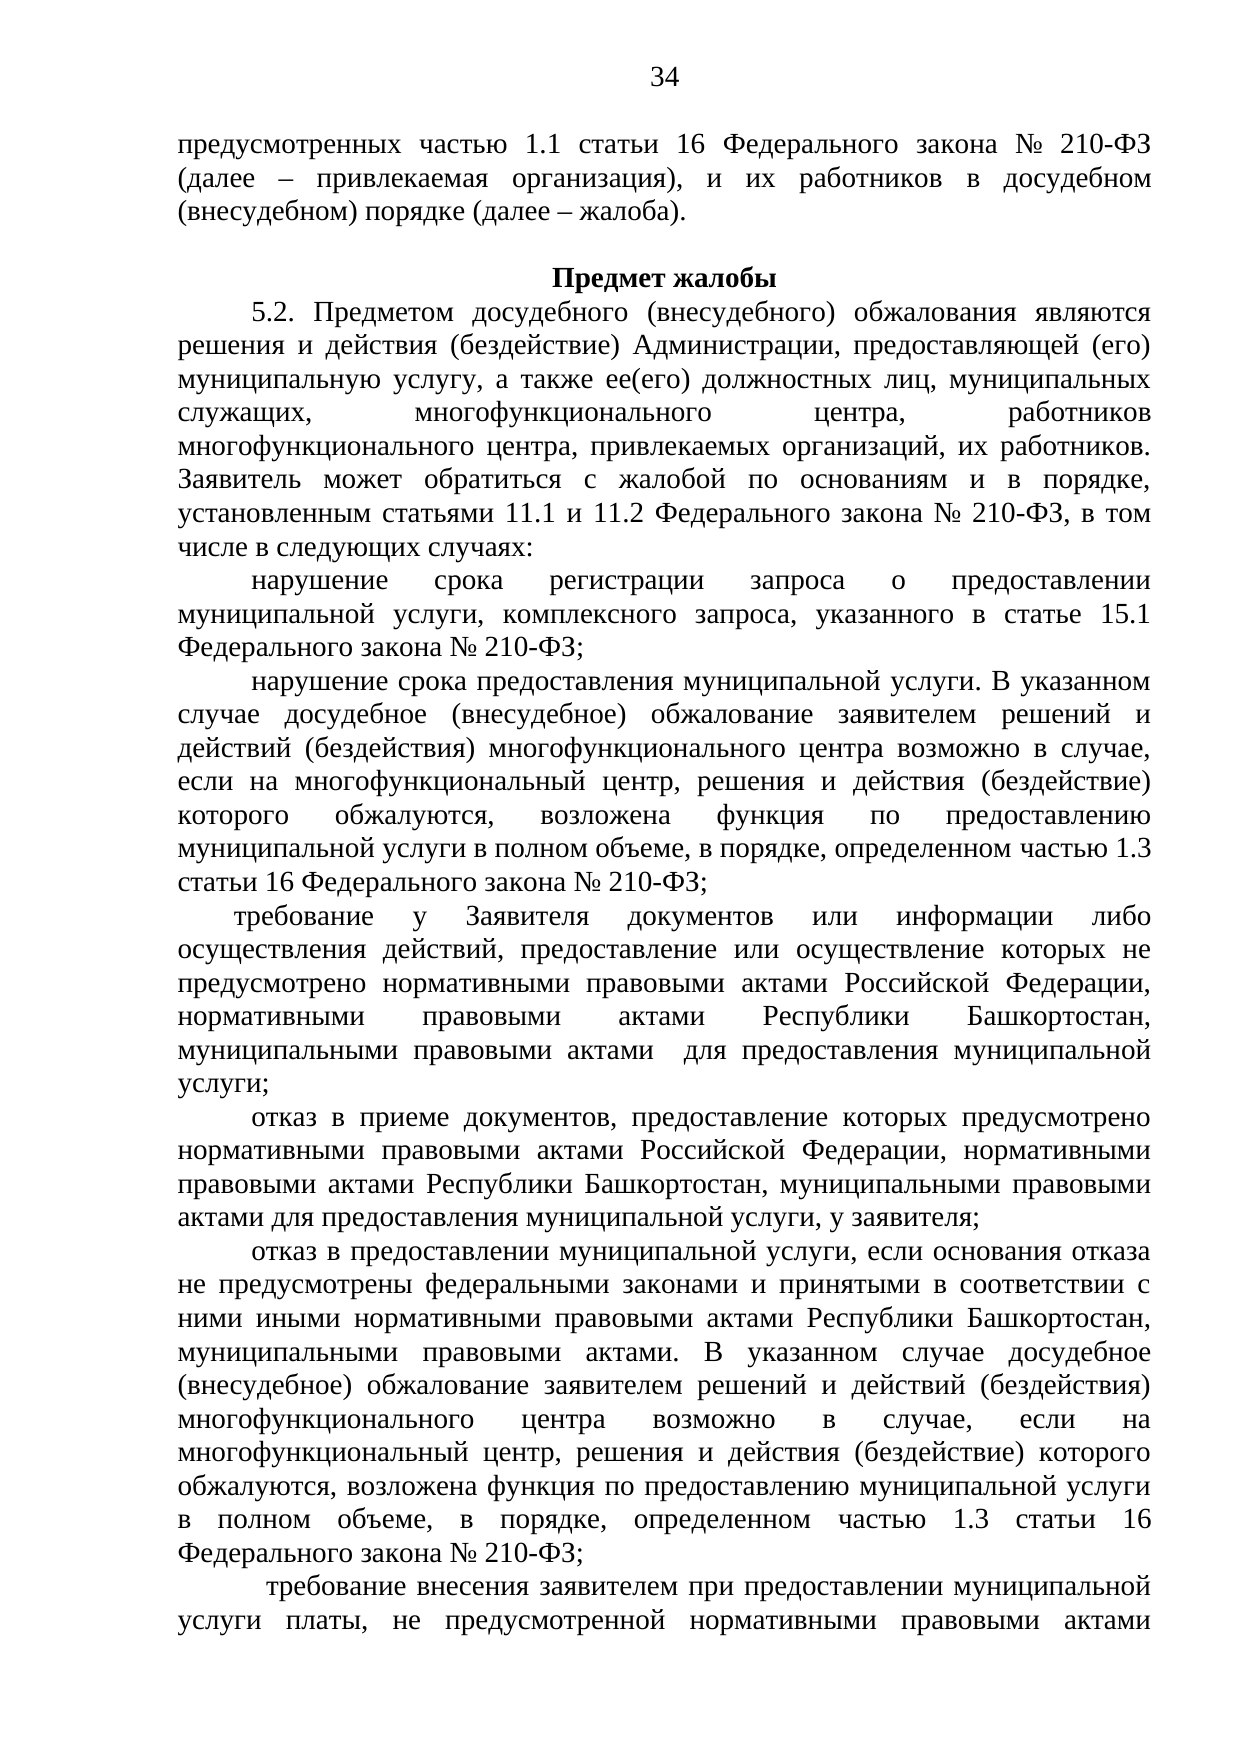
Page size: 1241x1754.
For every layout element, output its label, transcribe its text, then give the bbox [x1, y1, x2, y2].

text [177, 126, 1152, 227]
text Предмет жалобы [177, 260, 1152, 294]
text отказ в предоставлении муниципальной услуги, если основания отказа не предусмотрены федеральными законами и принятыми в соответствии с ними иными нормативными правовыми актами Республики Башкортостан, муниципальными правовыми актами. В указанном случае досудебное (внесудебное) обжалование заявителем решений и действий (бездействия) многофункционального центра возможно в случае, если на многофункциональный центр, решения и действия (бездействие) которого обжалуются, возложена функция по предоставлению муниципальной услуги в полном объеме, в порядке, определенном частью 1.3 статьи 16 Федерального закона № 210-ФЗ; [177, 1233, 1152, 1568]
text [177, 1568, 1152, 1636]
text требование у Заявителя документов или информации либо осуществления действий, предоставление или осуществление которых не предусмотрено нормативными правовыми актами Российской Федерации, нормативными правовыми актами Республики Башкортостан, муниципальными правовыми актами для предоставления муниципальной услуги; [177, 898, 1152, 1099]
text нарушение срока предоставления муниципальной услуги. В указанном случае досудебное (внесудебное) обжалование заявителем решений и действий (бездействия) многофункционального центра возможно в случае, если на многофункциональный центр, решения и действия (бездействие) которого обжалуются, возложена функция по предоставлению муниципальной услуги в полном объеме, в порядке, определенном частью 1.3 статьи 16 Федерального закона № 210-ФЗ; [177, 663, 1152, 898]
text 5.2. Предметом досудебного (внесудебного) обжалования являются решения и действия (бездействие) Администрации, предоставляющей (его) муниципальную услугу, а также ее(его) должностных лиц, муниципальных служащих, многофункционального центра, работников многофункционального центра, привлекаемых организаций, их работников. Заявитель может обратиться с жалобой по основаниям и в порядке, установленным статьями 11.1 и 11.2 Федерального закона № 210-ФЗ, в том числе в следующих случаях: [177, 294, 1152, 562]
text отказ в приеме документов, предоставление которых предусмотрено нормативными правовыми актами Российской Федерации, нормативными правовыми актами Республики Башкортостан, муниципальными правовыми актами для предоставления муниципальной услуги, у заявителя; [177, 1099, 1152, 1233]
text нарушение срока регистрации запроса о предоставлении муниципальной услуги, комплексного запроса, указанного в статье 15.1 Федерального закона № 210-ФЗ; [177, 562, 1152, 663]
